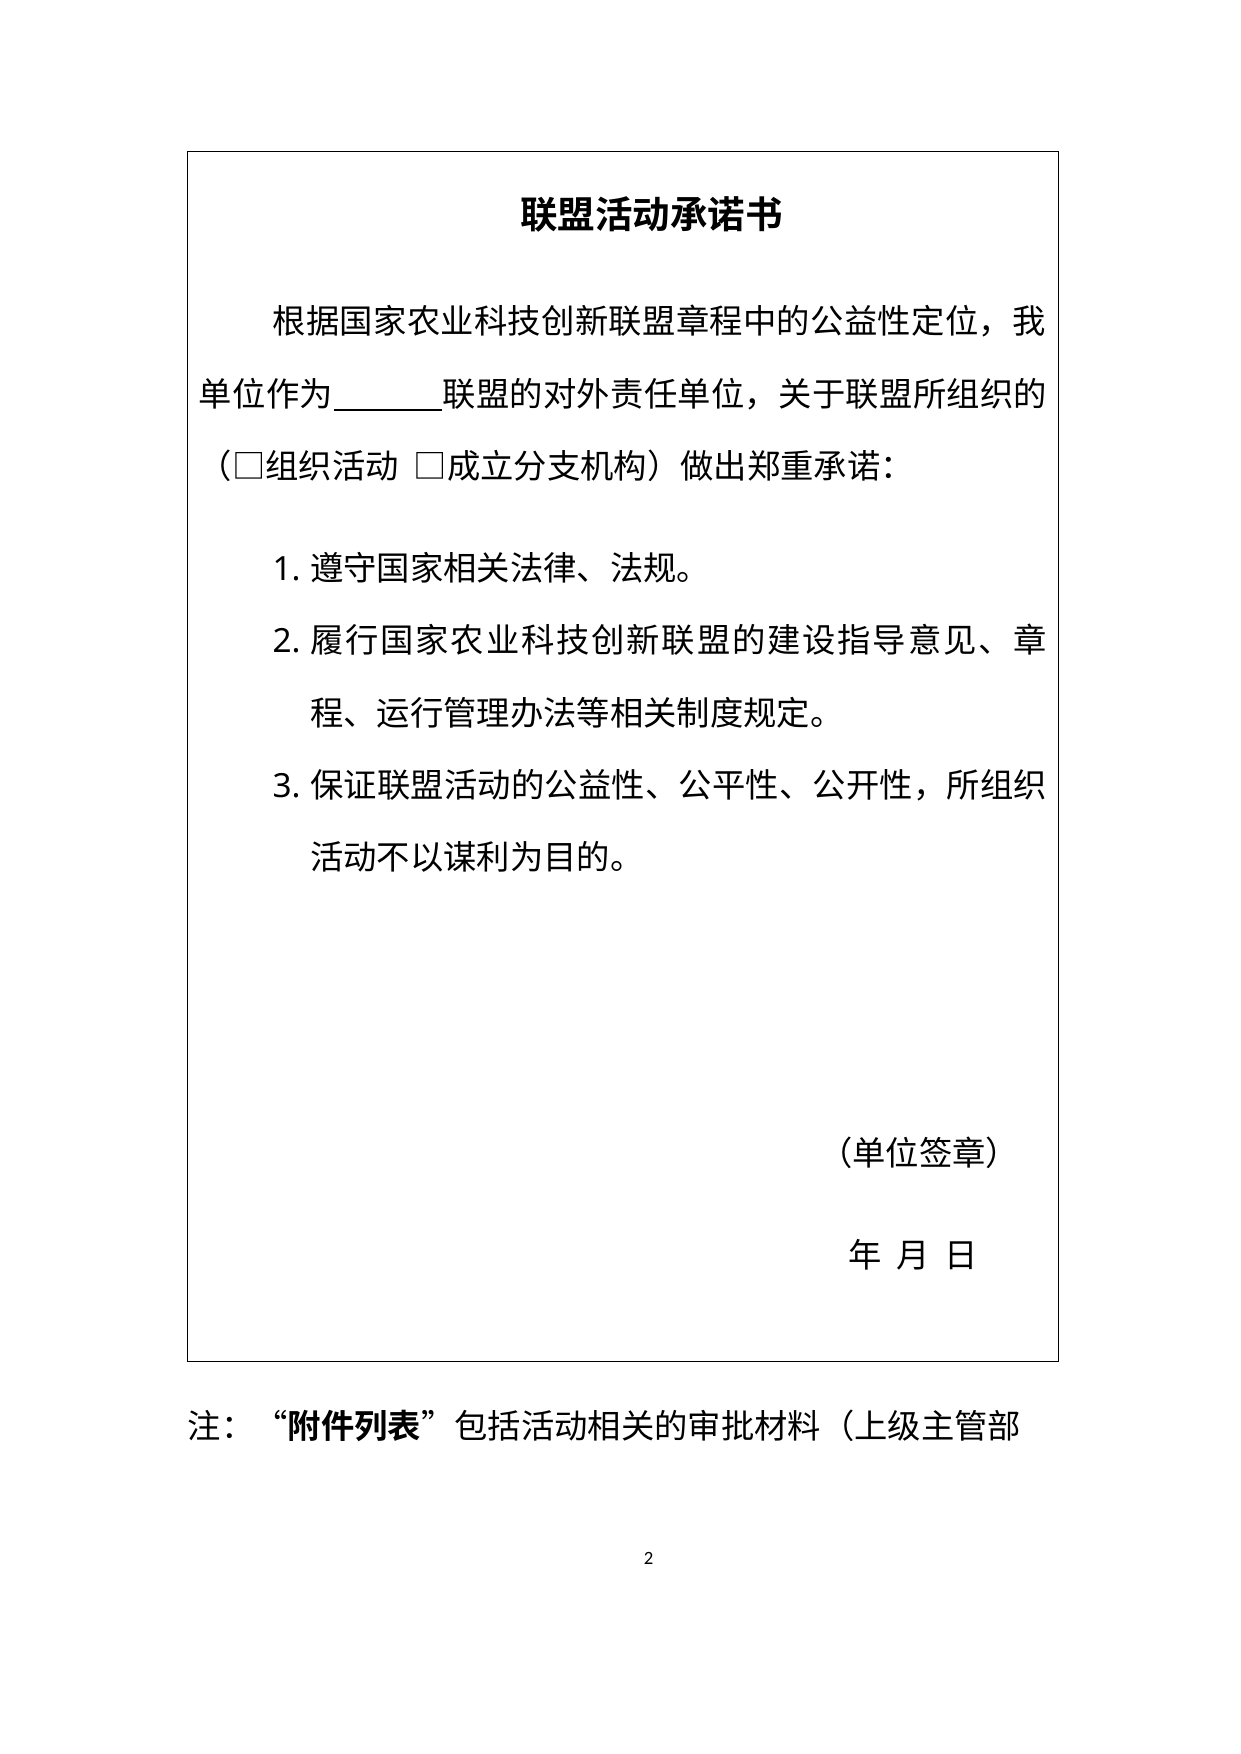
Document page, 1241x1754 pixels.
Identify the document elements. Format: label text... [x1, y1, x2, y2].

table_cell 联盟活动承诺书 根据国家农业科技创新联盟章程中的公益性定位，我单位作为 联盟的对外责任单位，关于联盟所组织的 （□组织活动 □成立分支机构）做出郑重承诺： 遵守国家相关法律、法规。 履行国家农业科技创新联盟的建设指导意见、章程、运行管理办法等相关制度规定。 保证联盟活动的公益性、公平性、公开性，所组织活动不以谋利为目的。 （单位签章） 年 月 日 [188, 152, 1058, 1361]
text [187, 1391, 1053, 1456]
